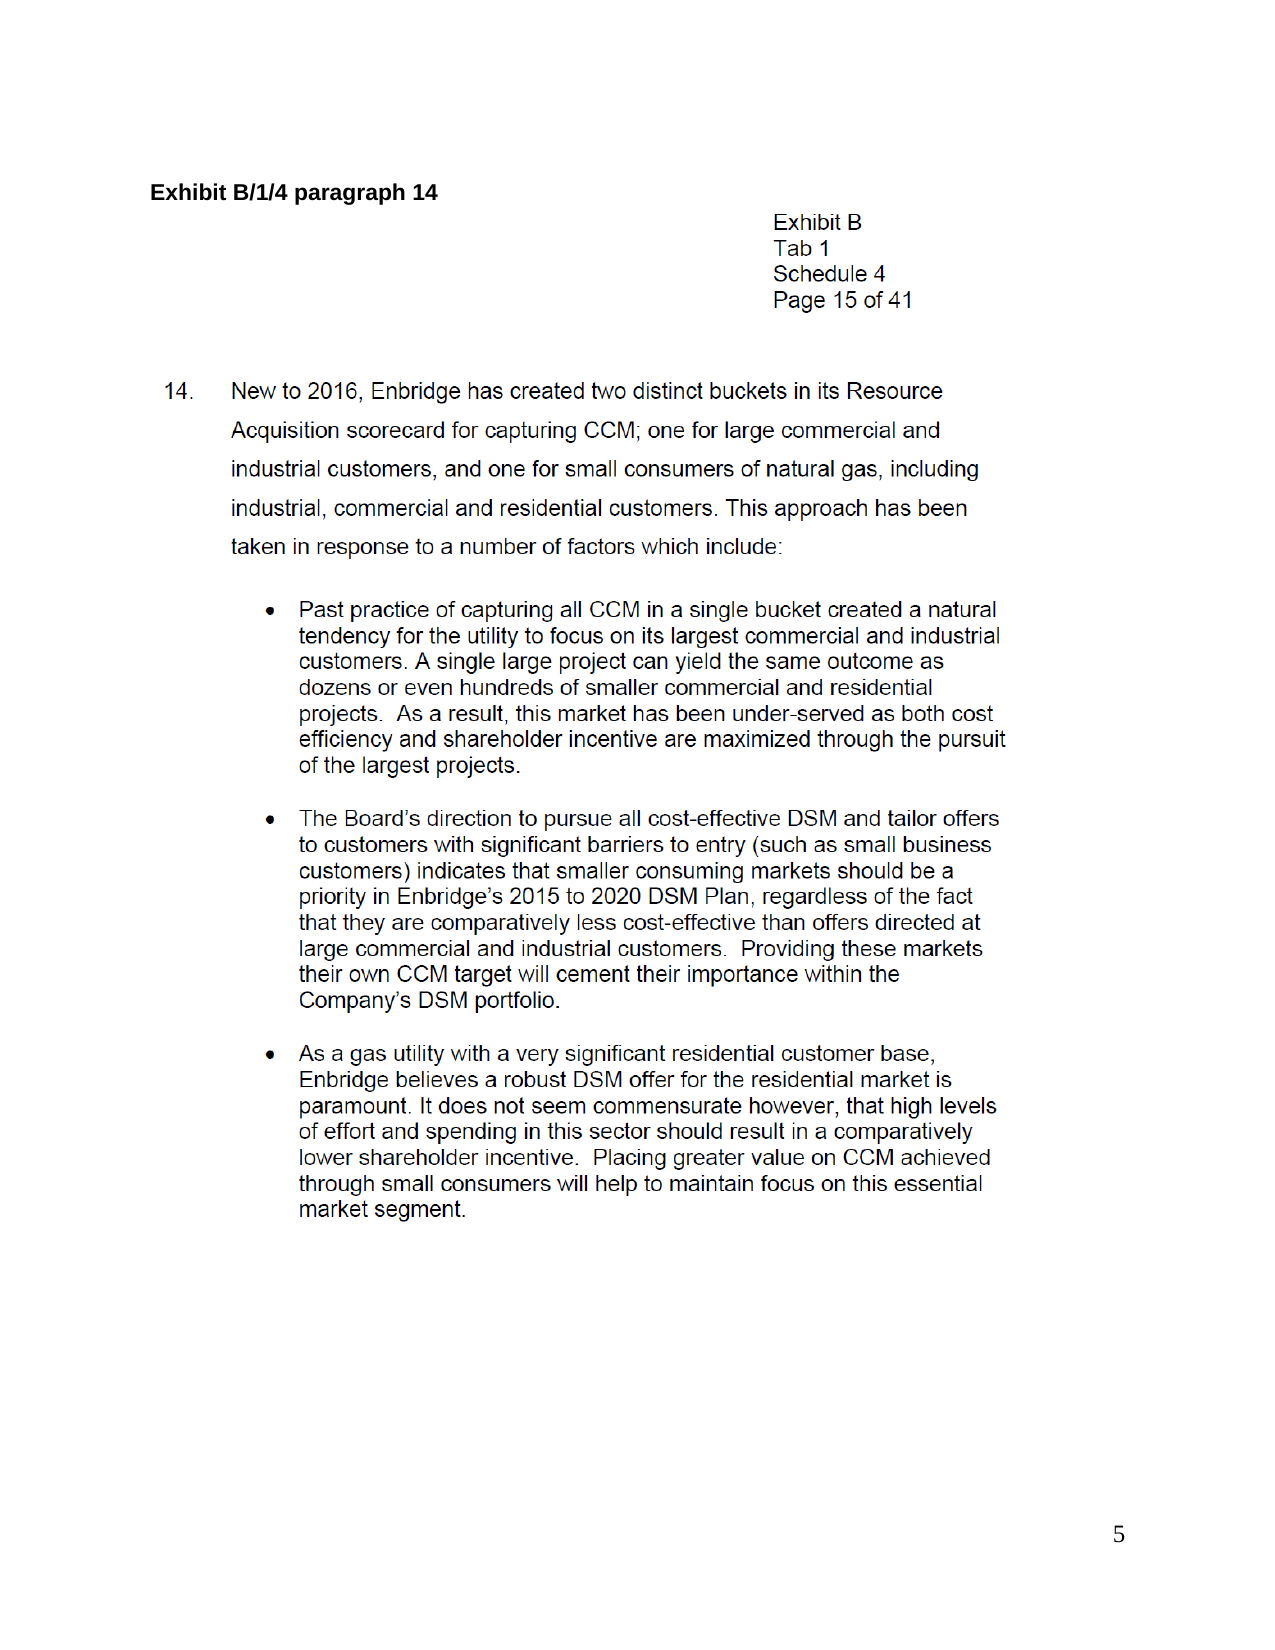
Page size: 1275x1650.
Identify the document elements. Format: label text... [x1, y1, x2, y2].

text Exhibit B/1/4 paragraph 14 [150, 179, 1125, 205]
